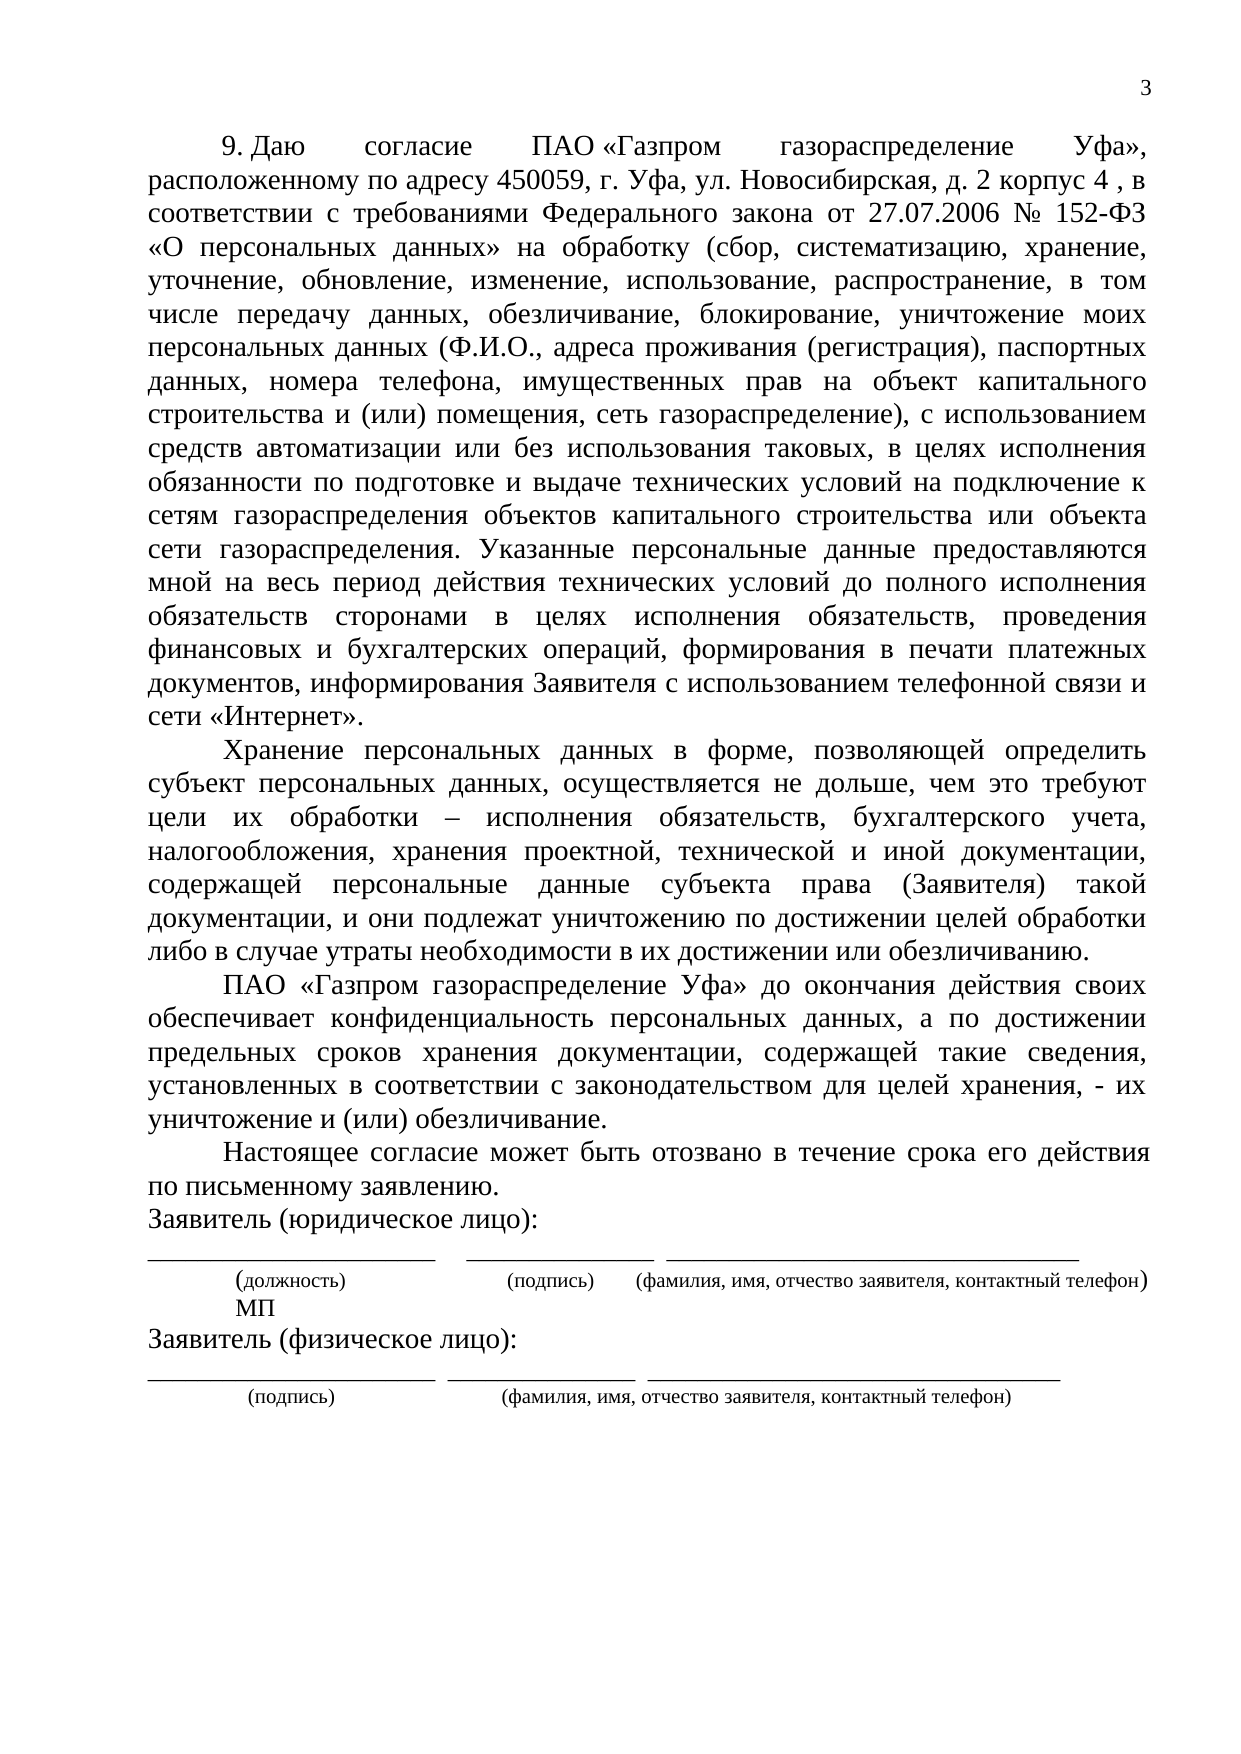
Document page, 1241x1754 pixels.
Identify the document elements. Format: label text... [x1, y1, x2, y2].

text ПАО «Газпром газораспределение Уфа» до окончания действия своих обеспечивает конфиденциальность персональных данных, а по достижении предельных сроков хранения документации, содержащей такие сведения, установленных в соответствии с законодательством для целей хранения, - их уничтожение и (или) обезличивание. [148, 967, 1147, 1134]
text _______________________ _______________ _________________________________ [148, 1355, 1152, 1384]
text Заявитель (юридическое лицо): [148, 1202, 1152, 1235]
text (подпись) (фамилия, имя, отчество заявителя, контактный телефон) [148, 1384, 1152, 1408]
text МП [148, 1293, 1152, 1321]
text Заявитель (физическое лицо): [148, 1321, 1152, 1355]
text _______________________ _______________ _________________________________ [148, 1235, 1152, 1264]
text Настоящее согласие может быть отозвано в течение срока его действия по письменному заявлению. [148, 1134, 1152, 1202]
text (должность) (подпись) (фамилия, имя, отчество заявителя, контактный телефон) [148, 1264, 1152, 1293]
text Хранение персональных данных в форме, позволяющей определить субъект персональных данных, осуществляется не дольше, чем это требуют цели их обработки – исполнения обязательств, бухгалтерского учета, налогообложения, хранения проектной, технической и иной документации, содержащей персональные данные субъекта права (Заявителя) такой документации, и они подлежат уничтожению по достижении целей обработки либо в случае утраты необходимости в их достижении или обезличиванию. [148, 732, 1147, 967]
text 9. Даю согласие ПАО «Газпром газораспределение Уфа», расположенному по адресу 450059, г. Уфа, ул. Новосибирская, д. 2 корпус 4 , в соответствии с требованиями Федерального закона от 27.07.2006 № 152-ФЗ «О персональных данных» на обработку (сбор, систематизацию, хранение, уточнение, обновление, изменение, использование, распространение, в том числе передачу данных, обезличивание, блокирование, уничтожение моих персональных данных (Ф.И.О., адреса проживания (регистрация), паспортных данных, номера телефона, имущественных прав на объект капитального строительства и (или) помещения, сеть газораспределение), с использованием средств автоматизации или без использования таковых, в целях исполнения обязанности по подготовке и выдаче технических условий на подключение к сетям газораспределения объектов капитального строительства или объекта сети газораспределения. Указанные персональные данные предоставляются мной на весь период действия технических условий до полного исполнения обязательств сторонами в целях исполнения обязательств, проведения финансовых и бухгалтерских операций, формирования в печати платежных документов, информирования Заявителя с использованием телефонной связи и сети «Интернет». [148, 128, 1147, 732]
